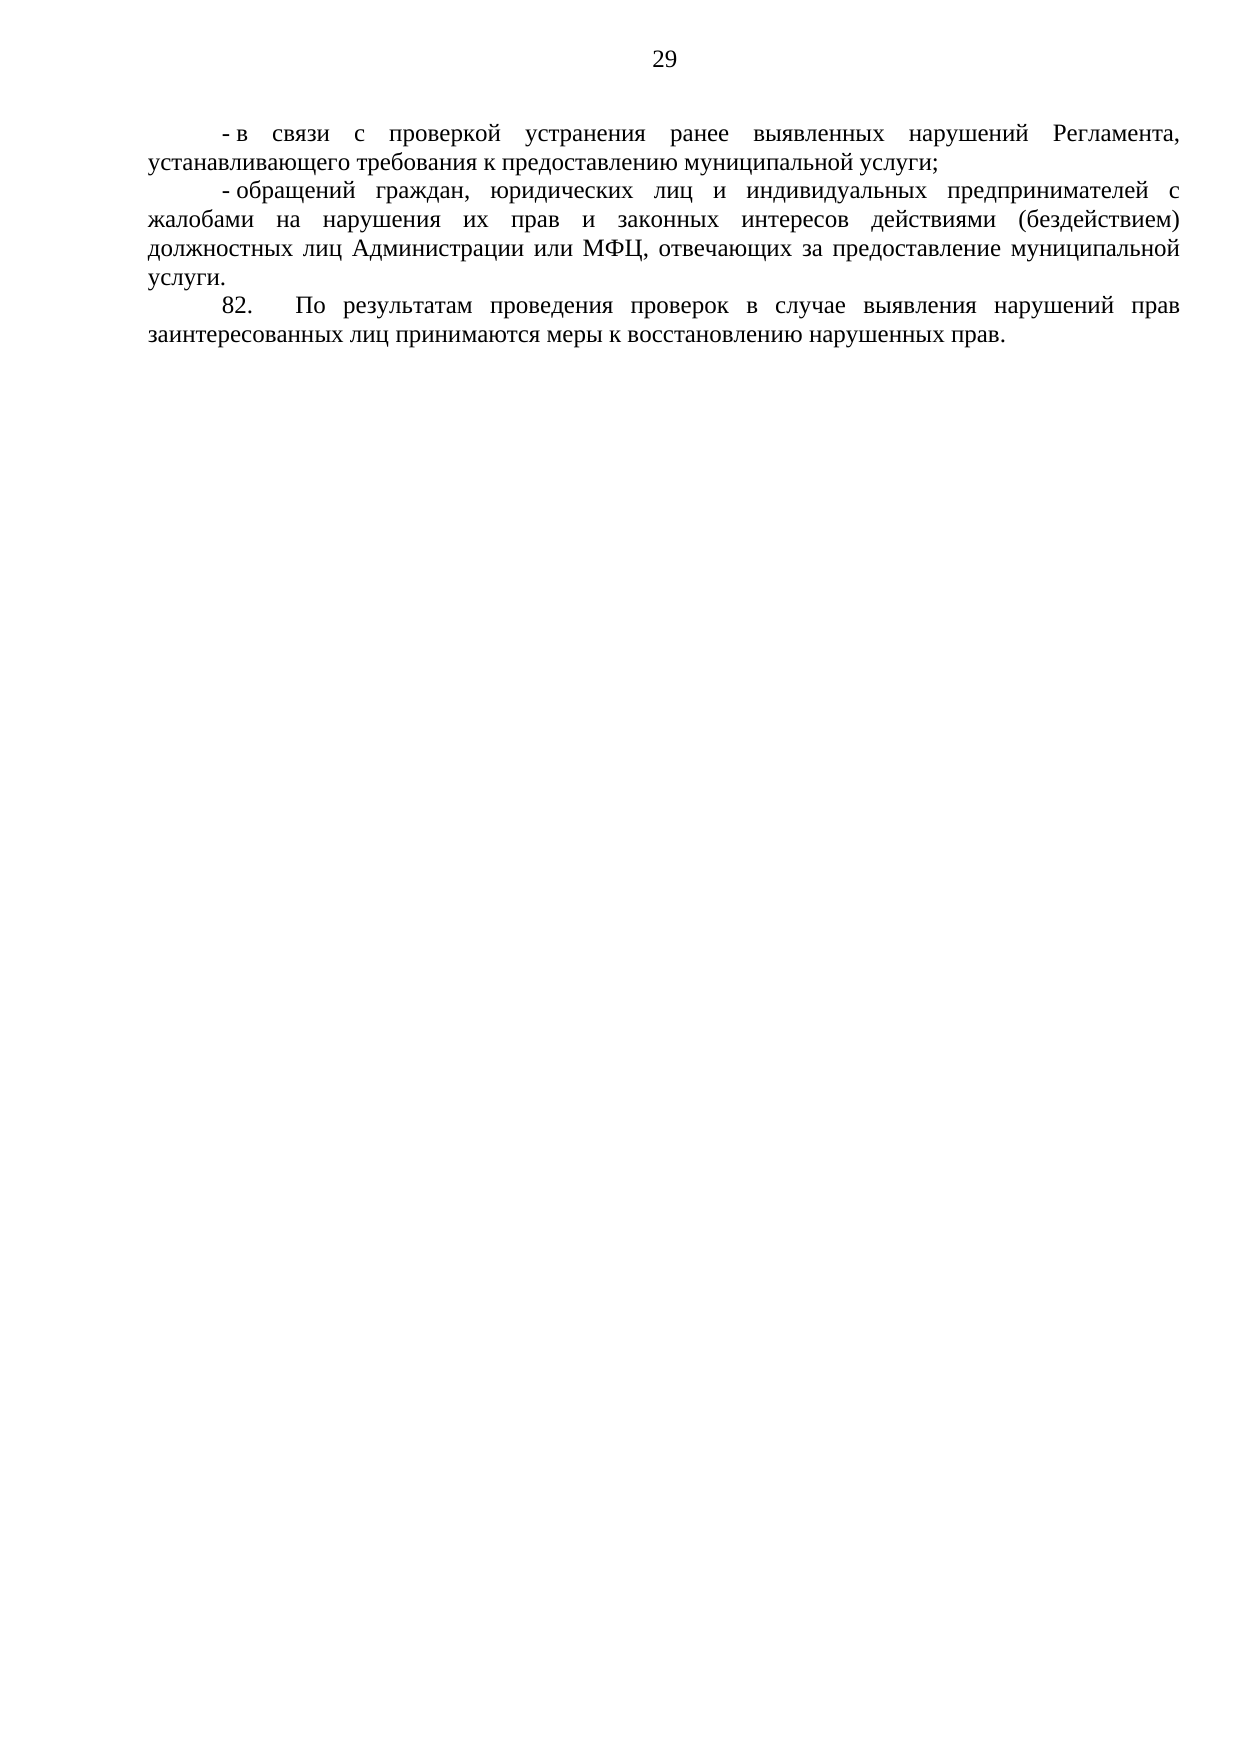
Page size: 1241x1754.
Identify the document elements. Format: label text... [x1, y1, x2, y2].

list По результатам проведения проверок в случае выявления нарушений прав заинтересованных лиц принимаются меры к восстановлению нарушенных прав. [148, 291, 1181, 348]
text - в связи с проверкой устранения ранее выявленных нарушений Регламента, устанавливающего требования к предоставлению муниципальной услуги; [148, 118, 1181, 176]
text - обращений граждан, юридических лиц и индивидуальных предпринимателей с жалобами на нарушения их прав и законных интересов действиями (бездействием) должностных лиц Администрации или МФЦ, отвечающих за предоставление муниципальной услуги. [148, 176, 1181, 291]
